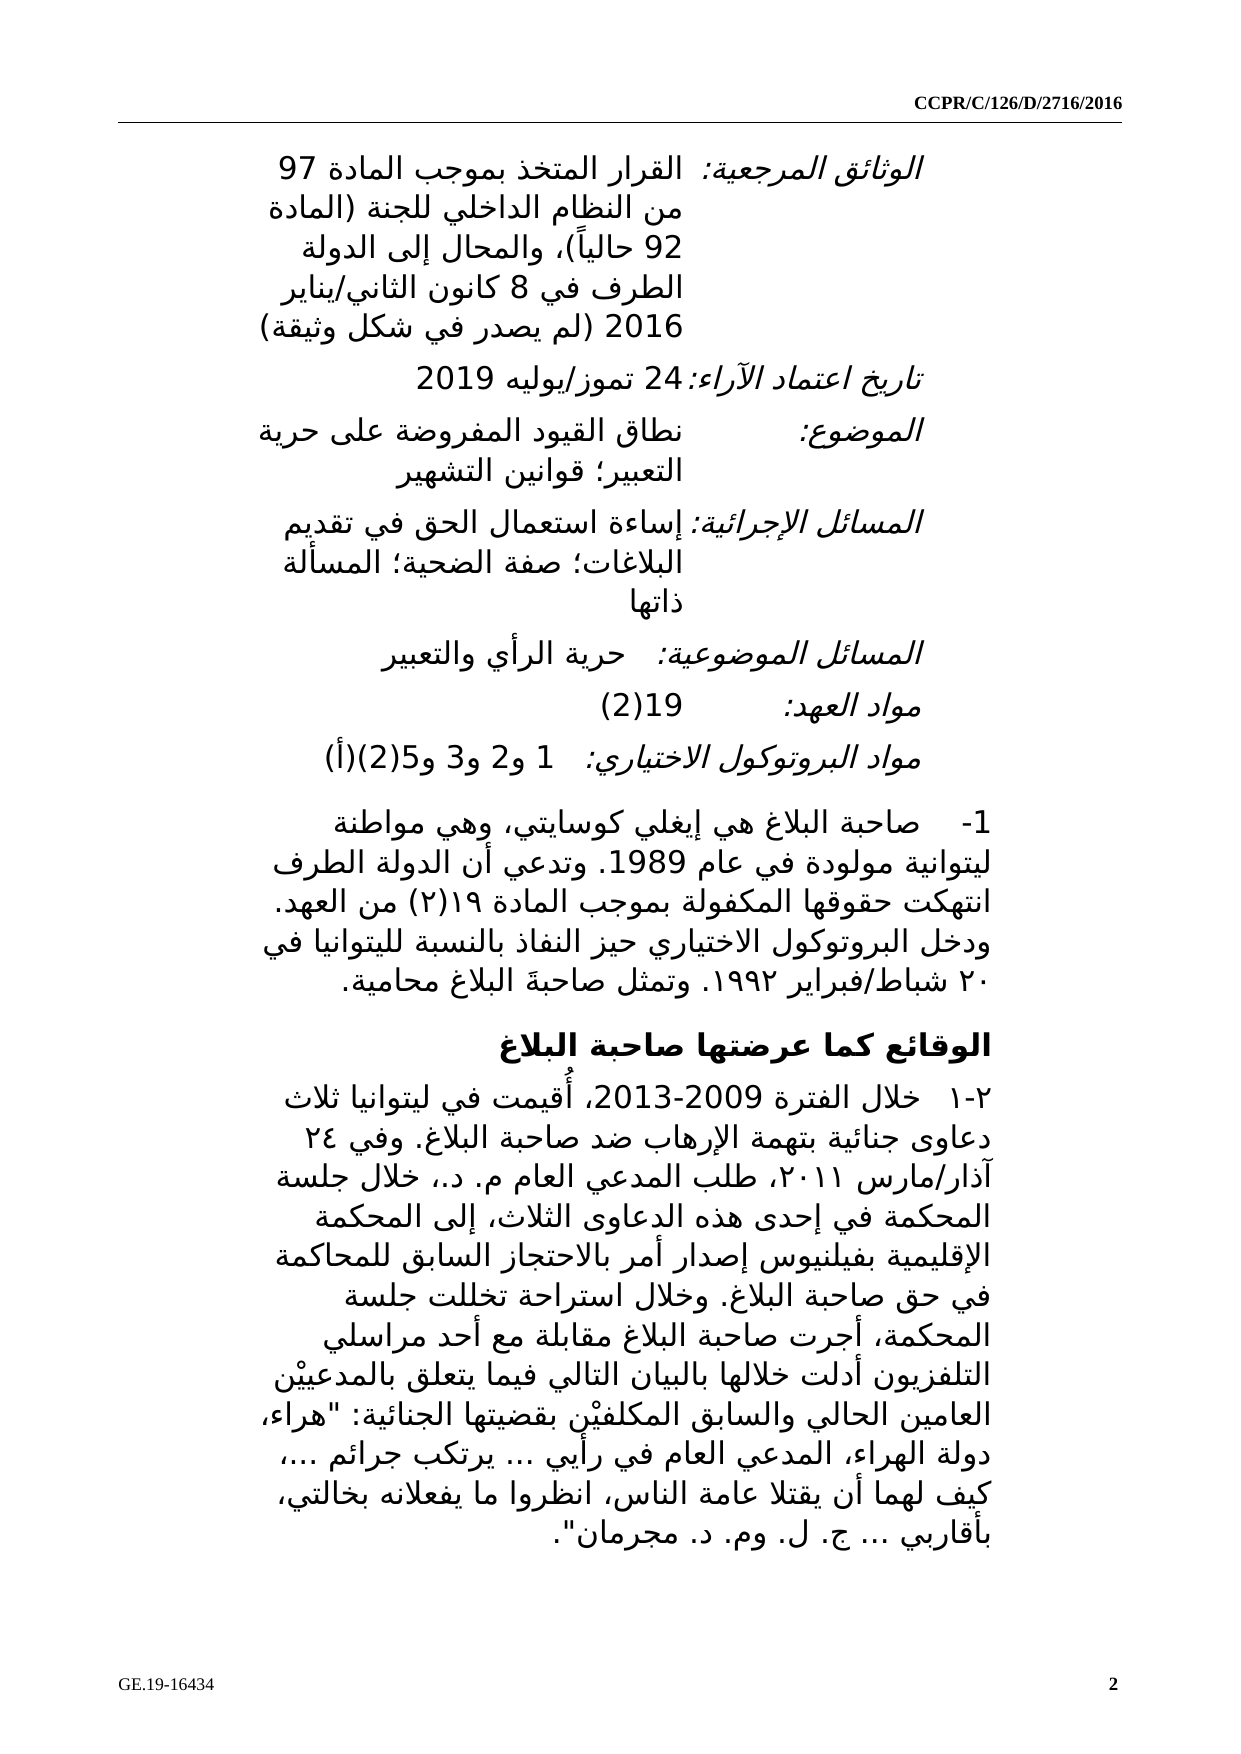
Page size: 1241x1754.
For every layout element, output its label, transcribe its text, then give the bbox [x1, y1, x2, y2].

text الوقائع كما عرضتها صاحبة البلاغ [248, 1025, 1122, 1064]
text مواد البروتوكول الاختياري: 1 و2 و3 و5(2)(أ) [248, 737, 921, 777]
text المسائل الموضوعية: حرية الرأي والتعبير [248, 633, 921, 673]
text الوثائق المرجعية: القرار المتخذ بموجب المادة 97 من النظام الداخلي للجنة (المادة 92 حالياً)، والمحال إلى الدولة الطرف في 8 كانون الثاني/يناير 2016 (لم يصدر في شكل وثيقة) [248, 148, 921, 346]
text ٢-١ خلال الفترة 2009-2013، أُقيمت في ليتوانيا ثلاث دعاوى جنائية بتهمة الإرهاب ضد صاحبة البلاغ. وفي ٢٤ آذار/مارس ٢٠١١، طلب المدعي العام م. د.، خلال جلسة المحكمة في إحدى هذه الدعاوى الثلاث، إلى المحكمة الإقليمية بفيلنيوس إصدار أمر بالاحتجاز السابق للمحاكمة في حق صاحبة البلاغ. وخلال استراحة تخللت جلسة المحكمة، أجرت صاحبة البلاغ مقابلة مع أحد مراسلي التلفزيون أدلت خلالها بالبيان التالي فيما يتعلق بالمدعييْن العامين الحالي والسابق المكلفيْن بقضيتها الجنائية: "هراء، دولة الهراء، المدعي العام في رأيي ... يرتكب جرائم ...، كيف لهما أن يقتلا عامة الناس، انظروا ما يفعلانه بخالتي، بأقاربي ... ج. ل. وم. د. مجرمان". [248, 1077, 992, 1552]
text 1- صاحبة البلاغ هي إيغلي كوسايتي، وهي مواطنة ليتوانية مولودة في عام 1989. وتدعي أن الدولة الطرف انتهكت حقوقها المكفولة بموجب المادة ١٩(٢) من العهد. ودخل البروتوكول الاختياري حيز النفاذ بالنسبة لليتوانيا في ٢٠ شباط/فبراير ١٩٩٢. وتمثل صاحبةَ البلاغ محامية. [248, 802, 992, 1000]
text المسائل الإجرائية: إساءة استعمال الحق في تقديم البلاغات؛ صفة الضحية؛ المسألة ذاتها [248, 502, 921, 621]
text مواد العهد: 19(2) [248, 685, 921, 725]
text تاريخ اعتماد الآراء: 24 تموز/يوليه 2019 [248, 358, 921, 398]
text الموضوع: نطاق القيود المفروضة على حرية التعبير؛ قوانين التشهير [248, 410, 921, 489]
